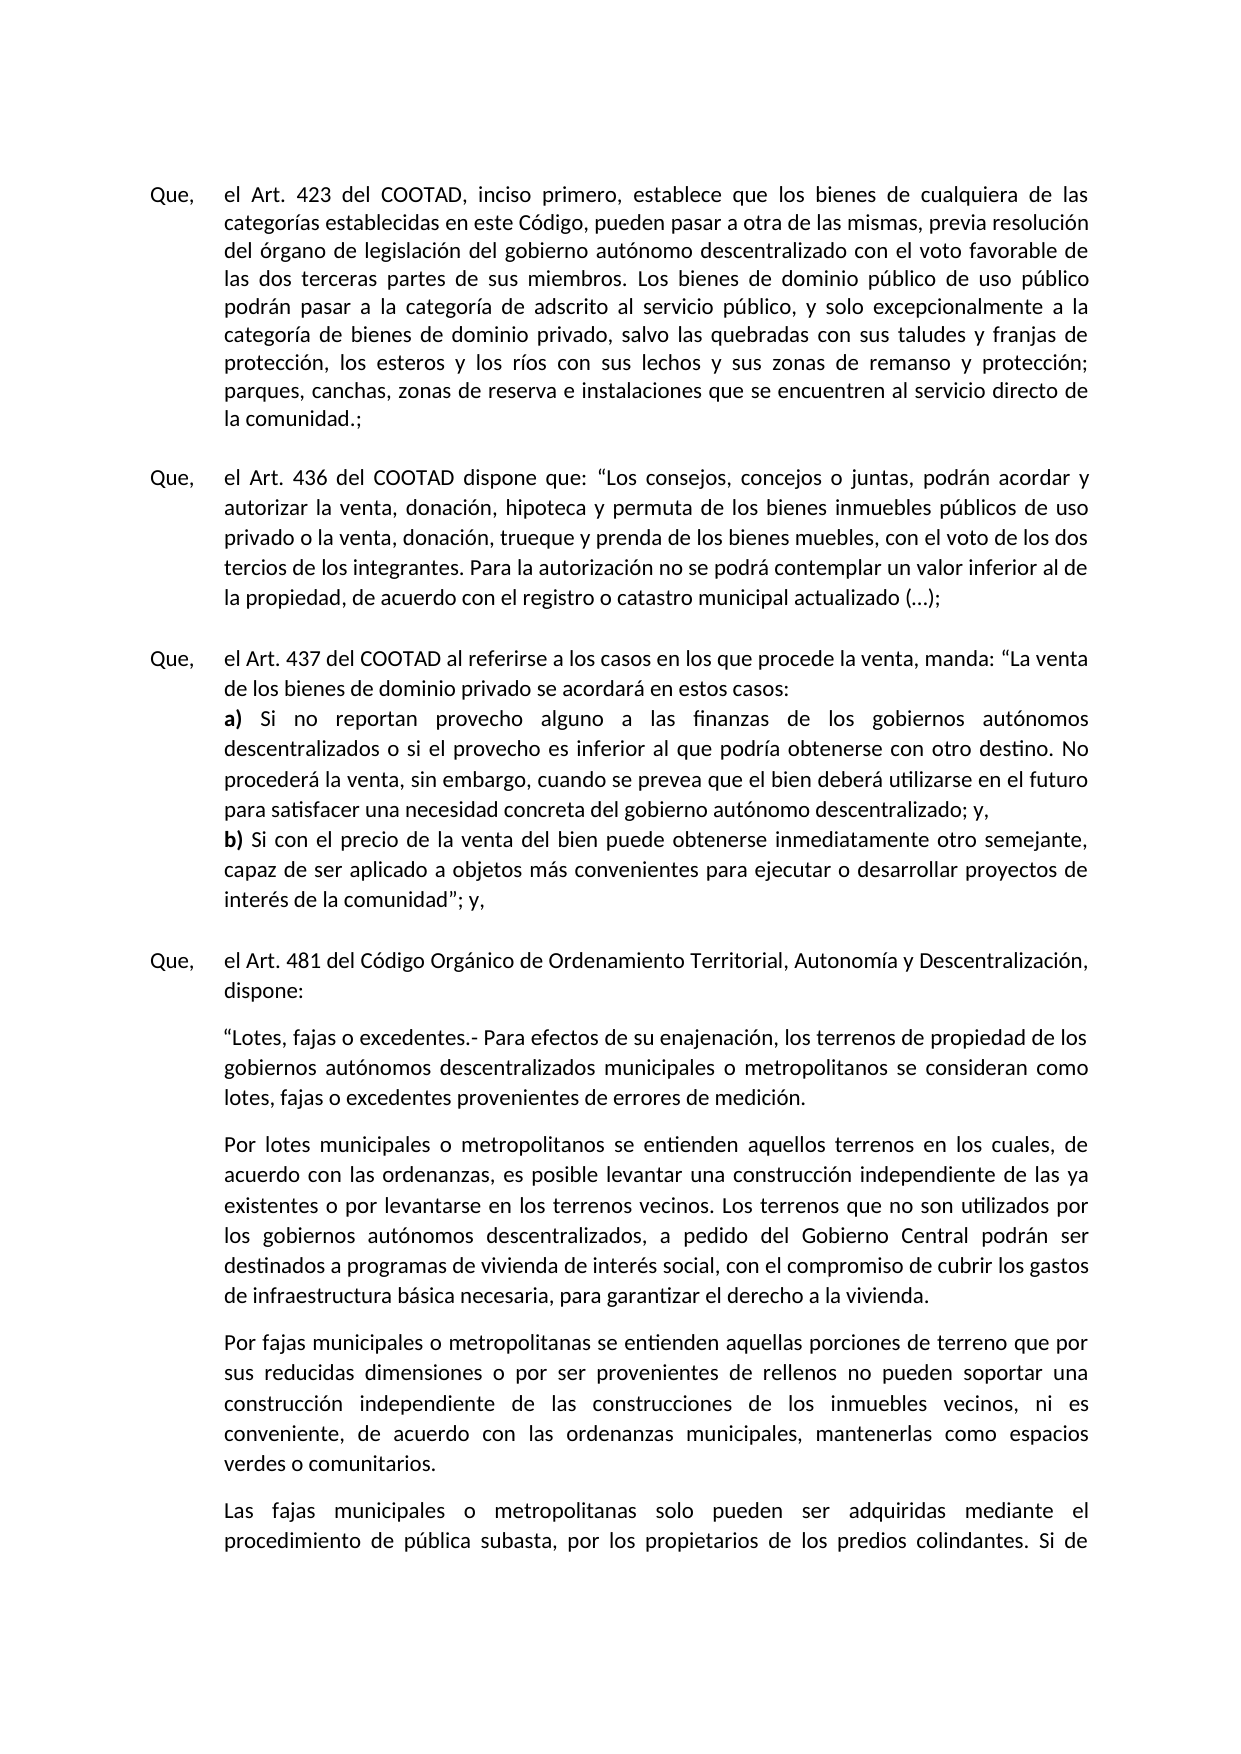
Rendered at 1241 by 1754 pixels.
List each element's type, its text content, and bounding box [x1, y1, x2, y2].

text Que, el Art. 436 del COOTAD dispone que: “Los consejos, concejos o juntas, podrán acordar y autorizar la venta, donación, hipoteca y permuta de los bienes inmuebles públicos de uso privado o la venta, donación, trueque y prenda de los bienes muebles, con el voto de los dos tercios de los integrantes. Para la autorización no se podrá contemplar un valor inferior al de la propiedad, de acuerdo con el registro o catastro municipal actualizado (…); [150, 463, 1090, 611]
text a) Si no reportan provecho alguno a las finanzas de los gobiernos autónomos descentralizados o si el provecho es inferior al que podría obtenerse con otro destino. No procederá la venta, sin embargo, cuando se prevea que el bien deberá utilizarse en el futuro para satisfacer una necesidad concreta del gobierno autónomo descentralizado; y, [224, 704, 1090, 823]
text Que, el Art. 423 del COOTAD, inciso primero, establece que los bienes de cualquiera de las categorías establecidas en este Código, pueden pasar a otra de las mismas, previa resolución del órgano de legislación del gobierno autónomo descentralizado con el voto favorable de las dos terceras partes de sus miembros. Los bienes de dominio público de uso público podrán pasar a la categoría de adscrito al servicio público, y solo excepcionalmente a la categoría de bienes de dominio privado, salvo las quebradas con sus taludes y franjas de protección, los esteros y los ríos con sus lechos y sus zonas de remanso y protección; parques, canchas, zonas de reserva e instalaciones que se encuentren al servicio directo de la comunidad.; [150, 180, 1090, 432]
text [224, 1496, 1090, 1554]
text Por lotes municipales o metropolitanos se entienden aquellos terrenos en los cuales, de acuerdo con las ordenanzas, es posible levantar una construcción independiente de las ya existentes o por levantarse en los terrenos vecinos. Los terrenos que no son utilizados por los gobiernos autónomos descentralizados, a pedido del Gobierno Central podrán ser destinados a programas de vivienda de interés social, con el compromiso de cubrir los gastos de infraestructura básica necesaria, para garantizar el derecho a la vivienda. [224, 1130, 1090, 1309]
text Que, el Art. 437 del COOTAD al referirse a los casos en los que procede la venta, manda: “La venta de los bienes de dominio privado se acordará en estos casos: [150, 644, 1090, 702]
text Que, el Art. 481 del Código Orgánico de Ordenamiento Territorial, Autonomía y Descentralización, dispone: [150, 946, 1090, 1004]
text “Lotes, fajas o excedentes.- Para efectos de su enajenación, los terrenos de propiedad de los gobiernos autónomos descentralizados municipales o metropolitanos se consideran como lotes, fajas o excedentes provenientes de errores de medición. [150, 1023, 1090, 1111]
text b) Si con el precio de la venta del bien puede obtenerse inmediatamente otro semejante, capaz de ser aplicado a objetos más convenientes para ejecutar o desarrollar proyectos de interés de la comunidad”; y, [224, 825, 1090, 913]
text Por fajas municipales o metropolitanas se entienden aquellas porciones de terreno que por sus reducidas dimensiones o por ser provenientes de rellenos no pueden soportar una construcción independiente de las construcciones de los inmuebles vecinos, ni es conveniente, de acuerdo con las ordenanzas municipales, mantenerlas como espacios verdes o comunitarios. [224, 1328, 1090, 1477]
